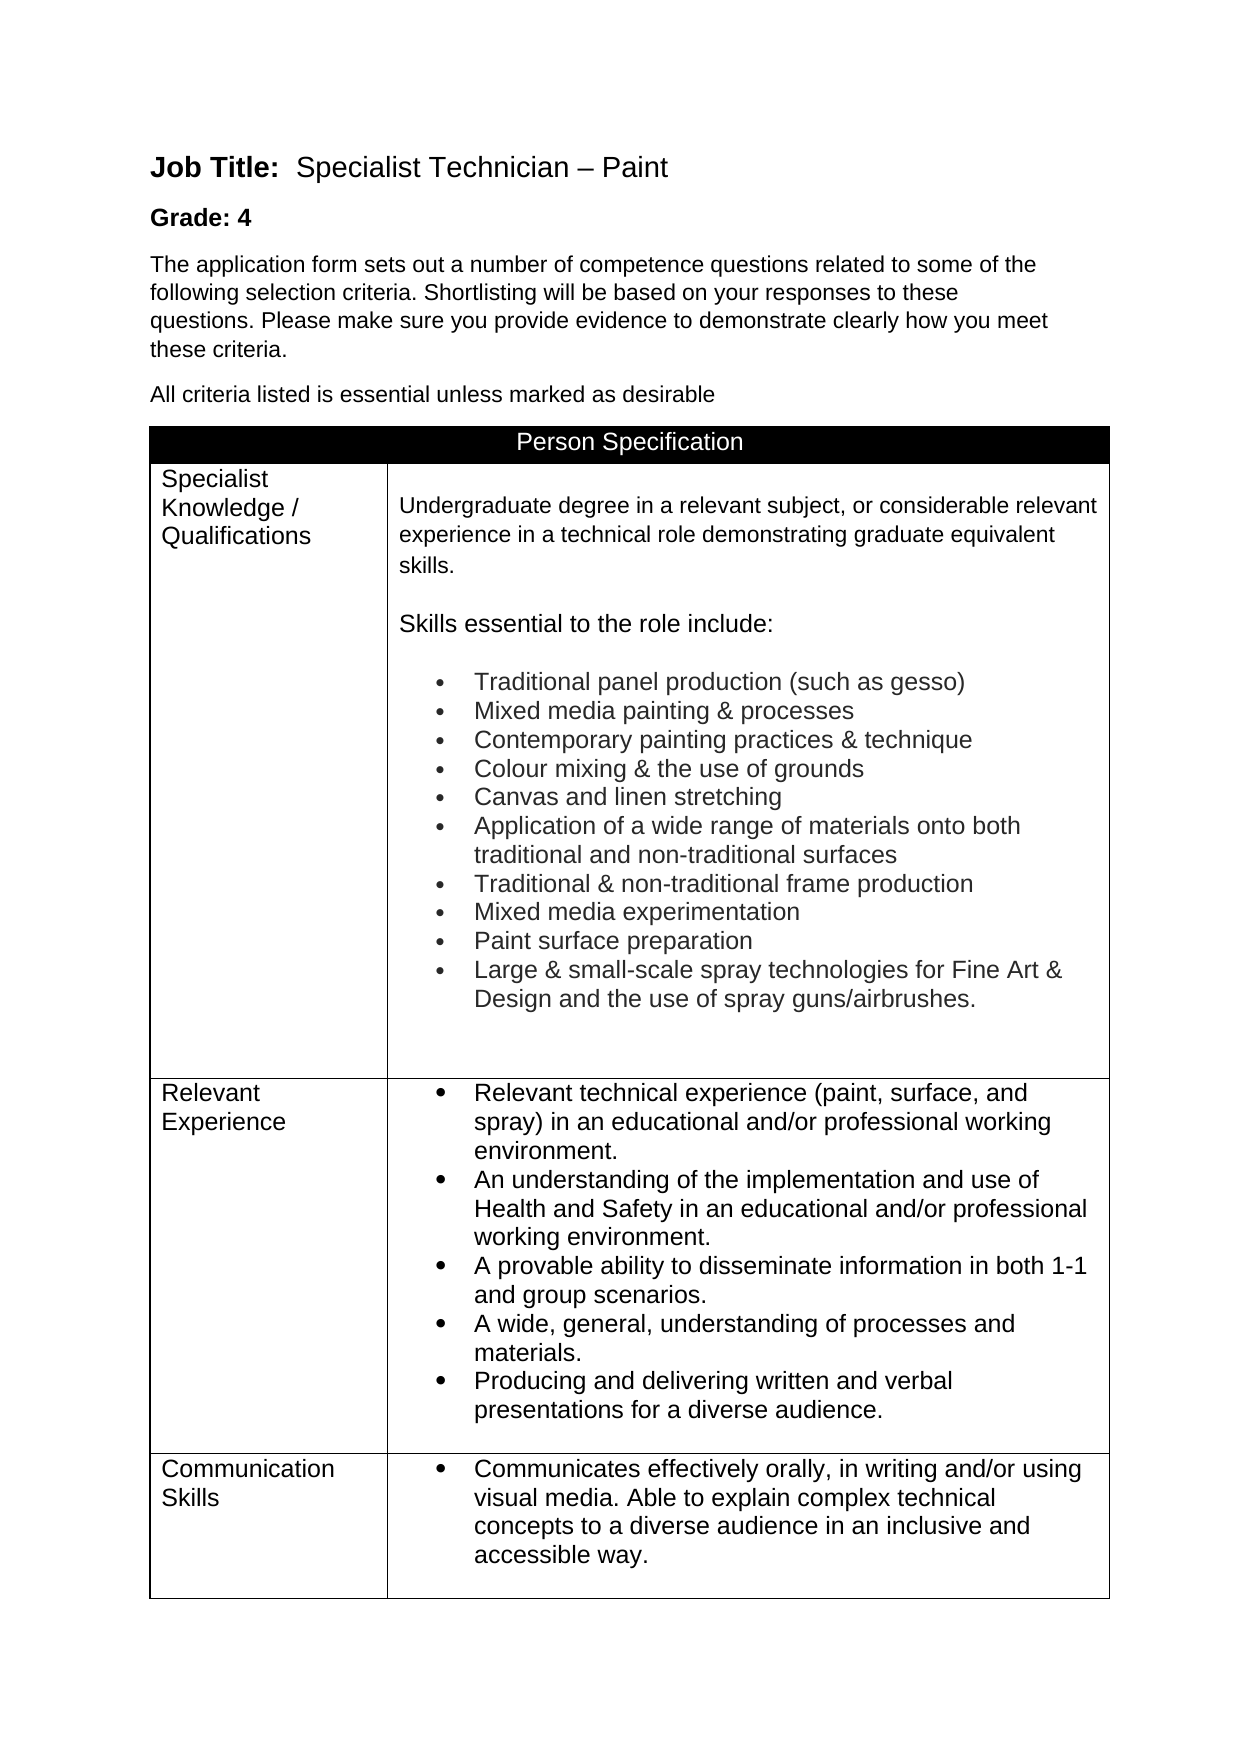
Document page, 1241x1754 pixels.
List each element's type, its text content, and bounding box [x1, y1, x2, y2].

table_cell Specialist Knowledge / Qualifications [151, 464, 387, 1077]
table_cell Communication Skills [151, 1454, 387, 1598]
table_cell Relevant Experience [151, 1079, 387, 1453]
text The application form sets out a number of competence questions related to some of the following selection criteria. Shortlisting will be based on your responses to these questions. Please make sure you provide evidence to demonstrate clearly how you meet these criteria. [150, 251, 1058, 362]
table_header Person Specification [151, 427, 1109, 463]
table_cell Undergraduate degree in a relevant subject, or considerable relevant experience in a technical role demonstrating graduate equivalent skills. Skills essential to the role include: Traditional panel production (such as gesso) Mixed media painting & processes Contemporary painting practices & technique Colour mixing & the use of grounds Canvas and linen stretching Application of a wide range of materials onto both traditional and non-traditional surfaces Traditional & non-traditional frame production Mixed media experimentation Paint surface preparation Large & small-scale spray technologies for Fine Art & Design and the use of spray guns/airbrushes. [388, 464, 1109, 1077]
text Job Title: Specialist Technician – Paint [150, 150, 1090, 183]
table_cell Relevant technical experience (paint, surface, and spray) in an educational and/or professional working environment. An understanding of the implementation and use of Health and Safety in an educational and/or professional working environment. A provable ability to disseminate information in both 1-1 and group scenarios. A wide, general, understanding of processes and materials. Producing and delivering written and verbal presentations for a diverse audience. [388, 1079, 1109, 1453]
text Grade: 4 [150, 203, 1090, 232]
text All criteria listed is essential unless marked as desirable [150, 381, 1058, 407]
table_cell Communicates effectively orally, in writing and/or using visual media. Able to explain complex technical concepts to a diverse audience in an inclusive and accessible way. [388, 1454, 1109, 1598]
